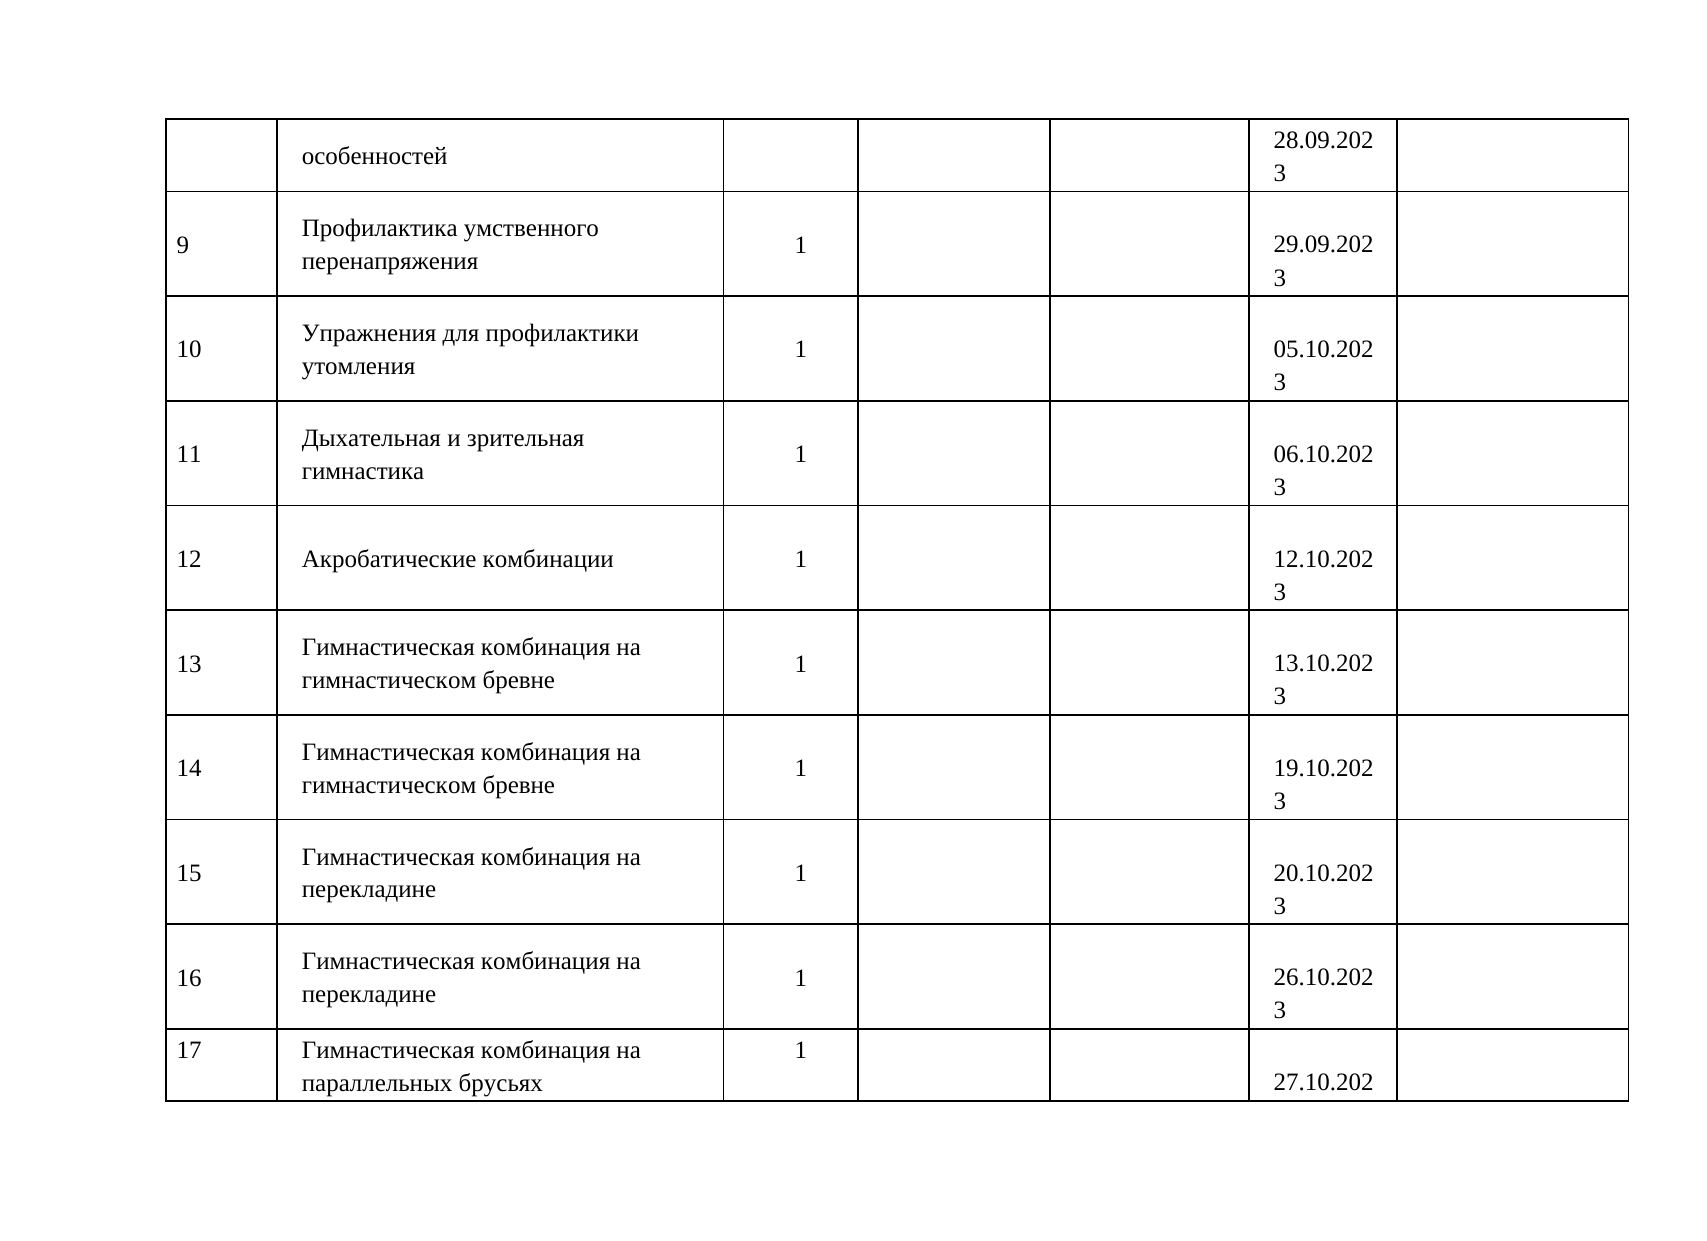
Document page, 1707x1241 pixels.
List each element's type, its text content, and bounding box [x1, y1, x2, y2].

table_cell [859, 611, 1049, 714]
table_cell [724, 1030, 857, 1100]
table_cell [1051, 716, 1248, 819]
table_cell [1051, 297, 1248, 400]
table_cell 8 [167, 120, 276, 191]
table_cell [1398, 297, 1628, 400]
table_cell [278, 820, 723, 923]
table_cell [859, 192, 1049, 295]
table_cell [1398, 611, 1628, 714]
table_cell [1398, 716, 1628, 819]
table_cell [1398, 402, 1628, 504]
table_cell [278, 120, 723, 191]
table_cell 1 [724, 402, 857, 504]
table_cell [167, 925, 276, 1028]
table_cell 06.10.2023 [1250, 402, 1396, 504]
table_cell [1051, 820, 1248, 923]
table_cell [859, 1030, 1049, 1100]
table_cell [1398, 192, 1628, 295]
table_cell [859, 120, 1049, 191]
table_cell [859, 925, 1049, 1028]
table_cell Упражнения для профилактики утомления [278, 297, 723, 400]
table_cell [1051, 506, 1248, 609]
table_cell [1051, 120, 1248, 191]
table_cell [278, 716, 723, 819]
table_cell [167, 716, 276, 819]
table_cell 12 [167, 506, 276, 609]
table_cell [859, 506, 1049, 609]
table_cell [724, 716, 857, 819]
table_cell 1 [724, 192, 857, 295]
table_cell 1 [724, 506, 857, 609]
table_cell [1051, 402, 1248, 504]
table_cell Профилактика умственного перенапряжения [278, 192, 723, 295]
table_cell 05.10.2023 [1250, 297, 1396, 400]
table_cell 1 [724, 120, 857, 191]
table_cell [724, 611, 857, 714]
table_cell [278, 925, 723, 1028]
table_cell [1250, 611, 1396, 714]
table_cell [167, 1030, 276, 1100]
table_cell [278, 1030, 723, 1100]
table_cell Дыхательная и зрительная гимнастика [278, 402, 723, 504]
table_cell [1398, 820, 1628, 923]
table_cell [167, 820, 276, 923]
table_cell [1051, 192, 1248, 295]
table_cell 29.09.2023 [1250, 192, 1396, 295]
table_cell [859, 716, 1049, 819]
table_cell [1398, 120, 1628, 191]
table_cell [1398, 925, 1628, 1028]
table_cell 10 [167, 297, 276, 400]
table_cell Акробатические комбинации [278, 506, 723, 609]
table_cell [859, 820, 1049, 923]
table_cell 1 [724, 297, 857, 400]
table_cell 9 [167, 192, 276, 295]
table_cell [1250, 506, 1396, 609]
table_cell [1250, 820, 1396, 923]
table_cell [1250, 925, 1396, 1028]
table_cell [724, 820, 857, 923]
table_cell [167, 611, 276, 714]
table_cell 11 [167, 402, 276, 504]
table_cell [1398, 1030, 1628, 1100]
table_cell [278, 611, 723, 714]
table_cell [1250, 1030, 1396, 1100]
table_cell 28.09.2023 [1250, 120, 1396, 191]
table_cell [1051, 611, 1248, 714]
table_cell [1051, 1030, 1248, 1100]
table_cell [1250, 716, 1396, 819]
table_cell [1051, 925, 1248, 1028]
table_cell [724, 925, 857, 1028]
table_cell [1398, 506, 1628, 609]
table_cell [859, 297, 1049, 400]
table_cell [859, 402, 1049, 504]
